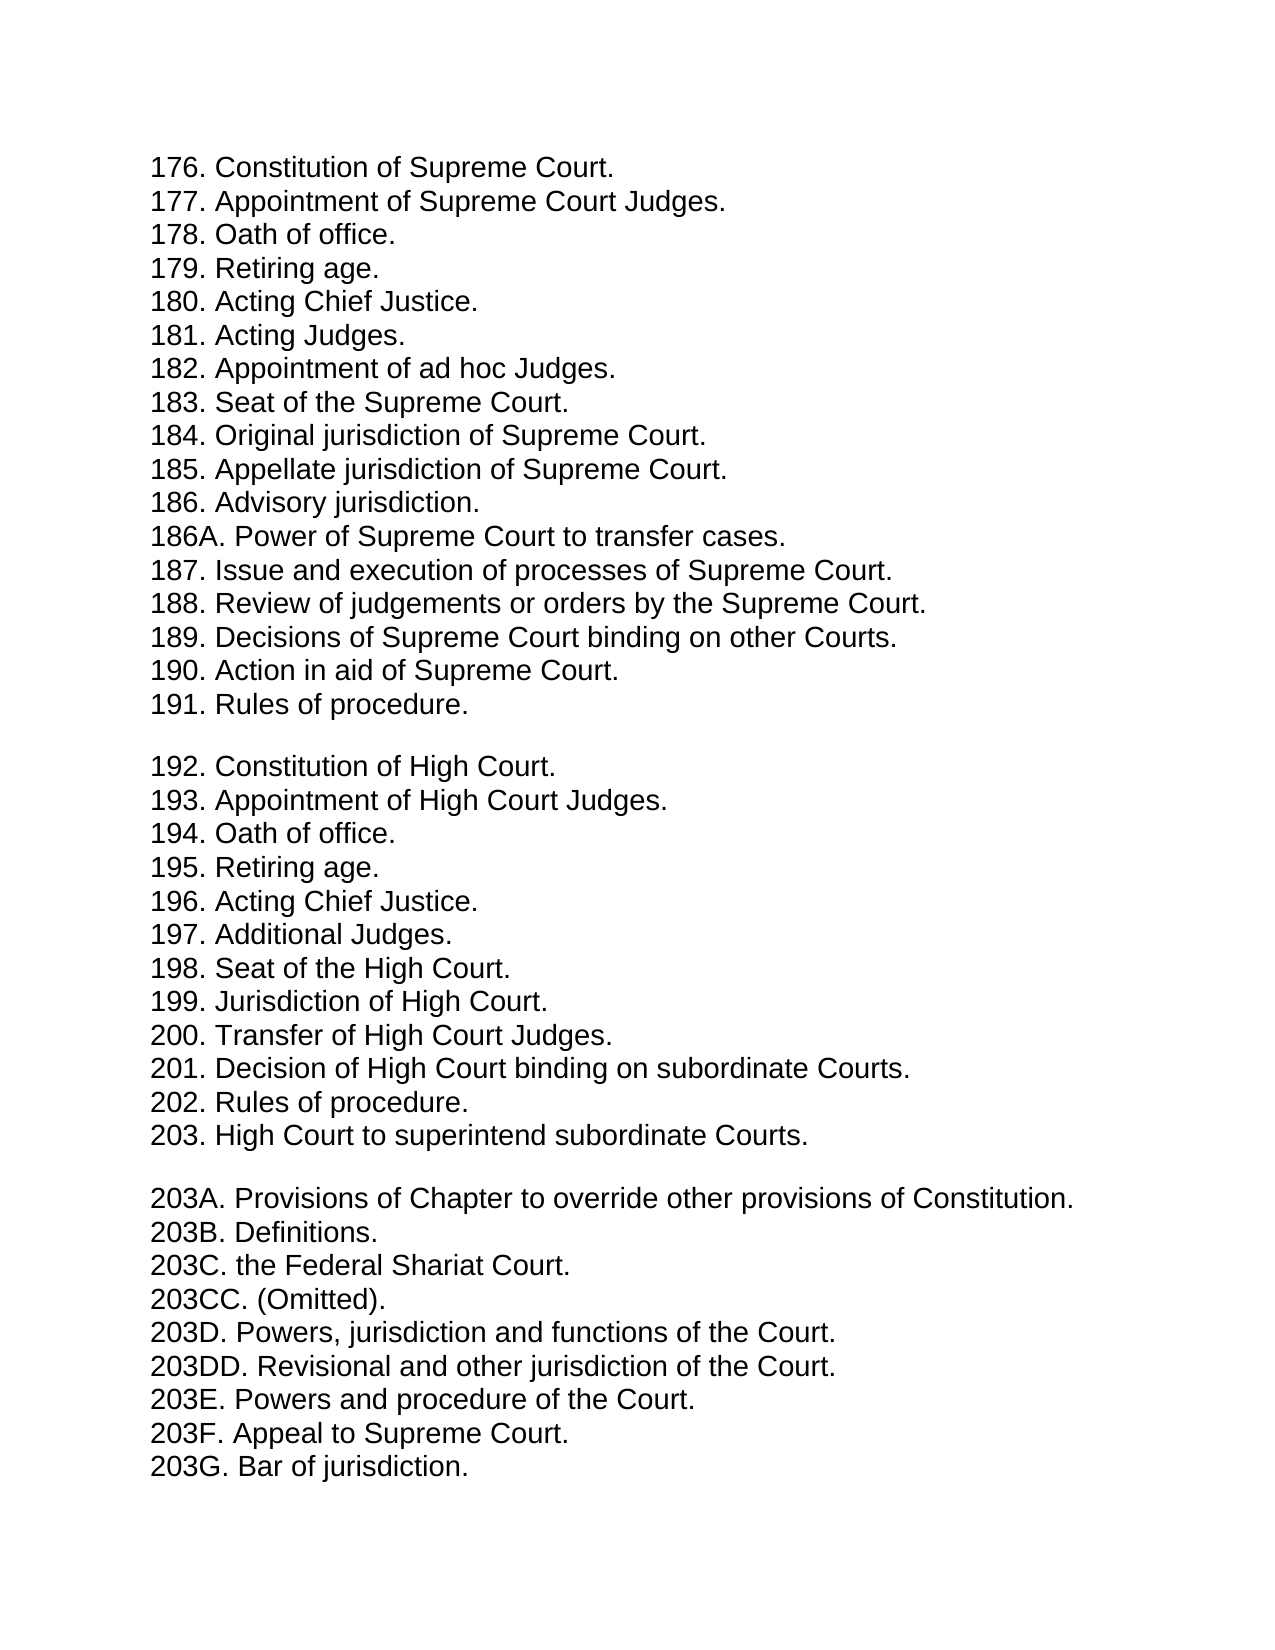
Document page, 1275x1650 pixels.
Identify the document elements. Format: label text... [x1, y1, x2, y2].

text 192. Constitution of High Court. 193. Appointment of High Court Judges. 194. Oath of office. 195. Retiring age. 196. Acting Chief Justice. 197. Additional Judges. 198. Seat of the High Court. 199. Jurisdiction of High Court. 200. Transfer of High Court Judges. 201. Decision of High Court binding on subordinate Courts. 202. Rules of procedure. 203. High Court to superintend subordinate Courts. [150, 749, 1125, 1152]
text 176. Constitution of Supreme Court. 177. Appointment of Supreme Court Judges. 178. Oath of office. 179. Retiring age. 180. Acting Chief Justice. 181. Acting Judges. 182. Appointment of ad hoc Judges. 183. Seat of the Supreme Court. 184. Original jurisdiction of Supreme Court. 185. Appellate jurisdiction of Supreme Court. 186. Advisory jurisdiction. 186A. Power of Supreme Court to transfer cases. 187. Issue and execution of processes of Supreme Court. 188. Review of judgements or orders by the Supreme Court. 189. Decisions of Supreme Court binding on other Courts. 190. Action in aid of Supreme Court. 191. Rules of procedure. [150, 150, 1125, 720]
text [150, 1181, 1125, 1483]
